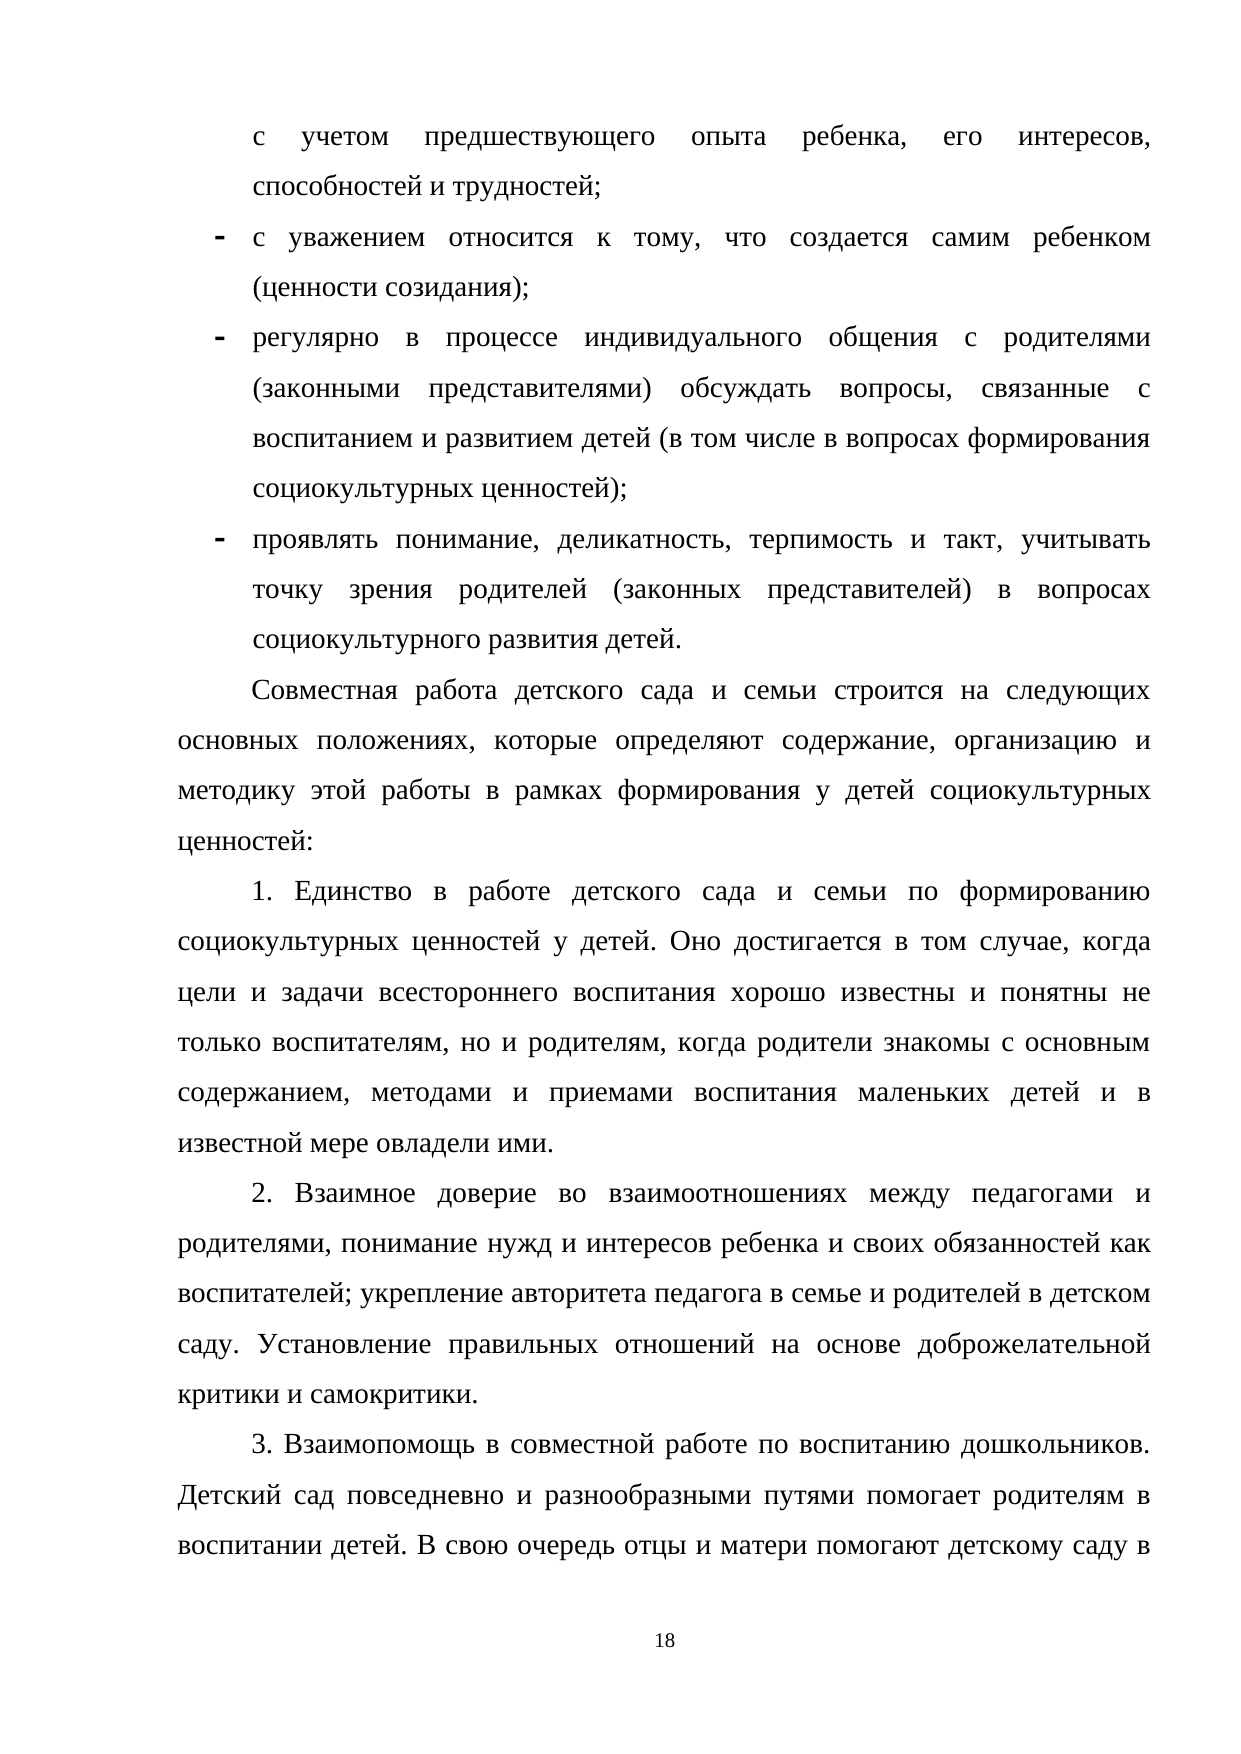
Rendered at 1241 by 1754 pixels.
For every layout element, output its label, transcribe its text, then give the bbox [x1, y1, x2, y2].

list с уважением относится к тому, что создается самим ребенком (ценности созидания); [215, 219, 1152, 303]
text 2. Взаимное доверие во взаимоотношениях между педагогами и родителями, понимание нужд и интересов ребенка и своих обязанностей как воспитателей; укрепление авторитета педагога в семье и родителей в детском саду. Установление правильных отношений на основе доброжелательной критики и самокритики. [177, 1175, 1152, 1410]
list проявлять понимание, деликатность, терпимость и такт, учитывать точку зрения родителей (законных представителей) в вопросах социокультурного развития детей. [215, 521, 1152, 655]
text Совместная работа детского сада и семьи строится на следующих основных положениях, которые определяют содержание, организацию и методику этой работы в рамках формирования у детей социокультурных ценностей: [177, 672, 1152, 856]
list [215, 118, 1152, 202]
list регулярно в процессе индивидуального общения с родителями (законными представителями) обсуждать вопросы, связанные с воспитанием и развитием детей (в том числе в вопросах формирования социокультурных ценностей); [215, 319, 1152, 504]
text 1. Единство в работе детского сада и семьи по формированию социокультурных ценностей у детей. Оно достигается в том случае, когда цели и задачи всестороннего воспитания хорошо известны и понятны не только воспитателям, но и родителям, когда родители знакомы с основным содержанием, методами и приемами воспитания маленьких детей и в известной мере овладели ими. [177, 873, 1152, 1158]
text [177, 1427, 1152, 1561]
